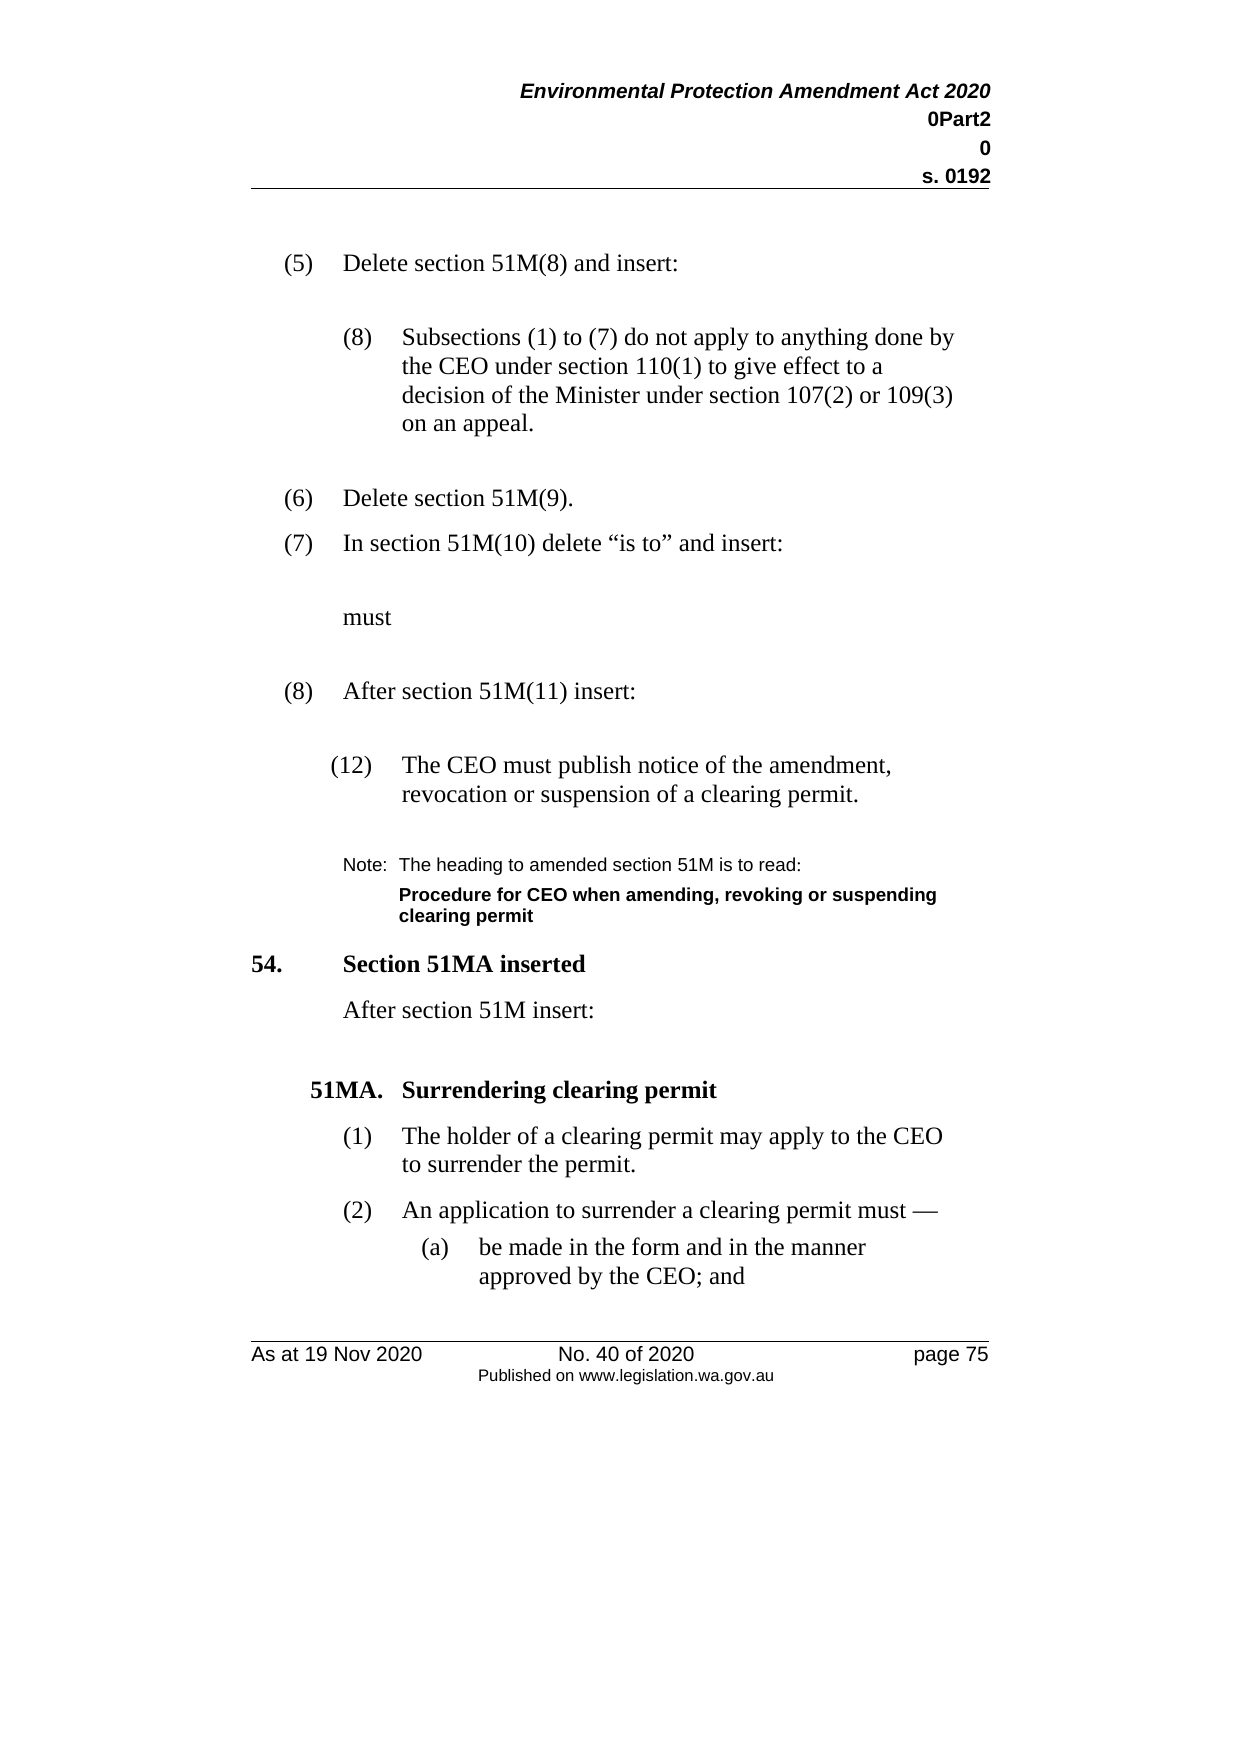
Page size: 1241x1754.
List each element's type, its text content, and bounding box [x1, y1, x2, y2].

text Note: The heading to amended section 51M is to read: [251, 853, 989, 875]
text (1) The holder of a clearing permit may apply to the CEO to surrender the permit. [313, 1121, 959, 1178]
subtitle Procedure for CEO when amending, revoking or suspending clearing permit [251, 883, 989, 927]
text (a) be made in the form and in the manner approved by the CEO; and [390, 1232, 959, 1289]
text (6) Delete section 51M(9). [251, 483, 989, 511]
text (8) After section 51M(11) insert: [251, 676, 989, 705]
text (2) An application to surrender a clearing permit must — [313, 1195, 959, 1224]
text After section 51M insert: [251, 995, 989, 1024]
subtitle 51MA. Surrendering clearing permit [310, 1075, 959, 1104]
subtitle 54. Section 51MA inserted [251, 949, 989, 978]
text (5) Delete section 51M(8) and insert: [251, 248, 989, 277]
text (12) The CEO must publish notice of the amendment, revocation or suspension of a clearing permit. [313, 751, 959, 808]
text must [251, 602, 989, 631]
text (8) Subsections (1) to (7) do not apply to anything done by the CEO under section 110(1) to give effect to a decision of the Minister under section 107(2) or 109(3) on an appeal. [313, 322, 959, 437]
text (7) In section 51M(10) delete “is to” and insert: [251, 528, 989, 557]
